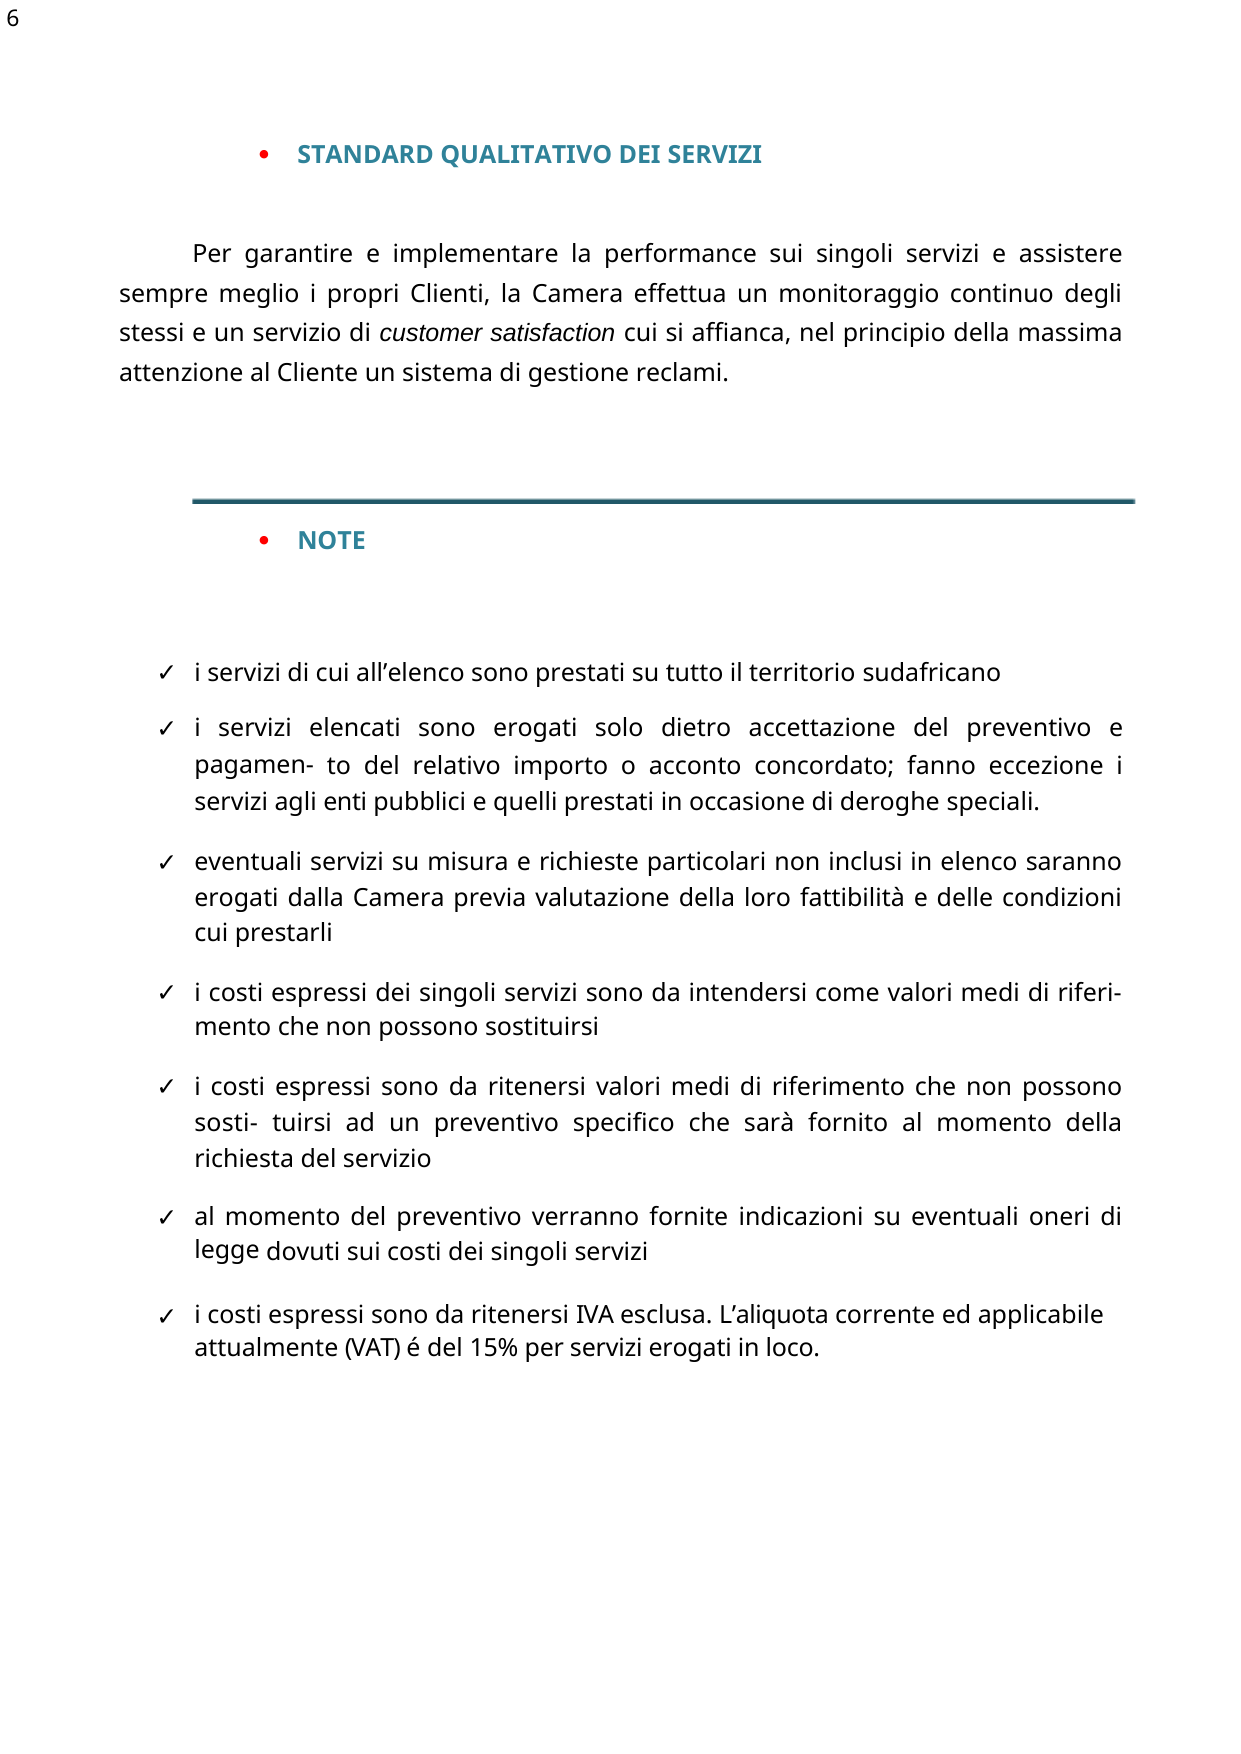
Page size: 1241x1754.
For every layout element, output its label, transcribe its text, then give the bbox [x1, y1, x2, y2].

list i costi espressi sono da ritenersi valori medi di riferimento che non possono sosti- tuirsi ad un preventivo specifico che sarà fornito al momento della richiesta del servizio [156, 1068, 1124, 1175]
list eventuali servizi su misura e richieste particolari non inclusi in elenco saranno erogati dalla Camera previa valutazione della loro fattibilità e delle condizioni cui prestarli [156, 843, 1123, 949]
subtitle STANDARD QUALITATIVO DEI SERVIZI [259, 137, 1151, 171]
list al momento del preventivo verranno fornite indicazioni su eventuali oneri di legge dovuti sui costi dei singoli servizi [156, 1200, 1123, 1267]
list i servizi elencati sono erogati solo dietro accettazione del preventivo e pagamen- to del relativo importo o acconto concordato; fanno eccezione i servizi agli enti pubblici e quelli prestati in occasione di deroghe speciali. [156, 709, 1124, 818]
text Per garantire e implementare la performance sui singoli servizi e assistere sempre meglio i propri Clienti, la Camera effettua un monitoraggio continuo degli stessi e un servizio di customer satisfaction cui si affianca, nel principio della massima attenzione al Cliente un sistema di gestione reclami. [119, 236, 1124, 388]
list i costi espressi dei singoli servizi sono da intendersi come valori medi di riferi- mento che non possono sostituirsi [156, 975, 1123, 1043]
list i servizi di cui all’elenco sono prestati su tutto il territorio sudafricano [156, 655, 1151, 689]
picture [192, 498, 1136, 504]
subtitle NOTE [259, 523, 1151, 557]
list i costi espressi sono da ritenersi IVA esclusa. L’aliquota corrente ed applicabile attualmente (VAT) é del 15% per servizi erogati in loco. [156, 1299, 1122, 1364]
